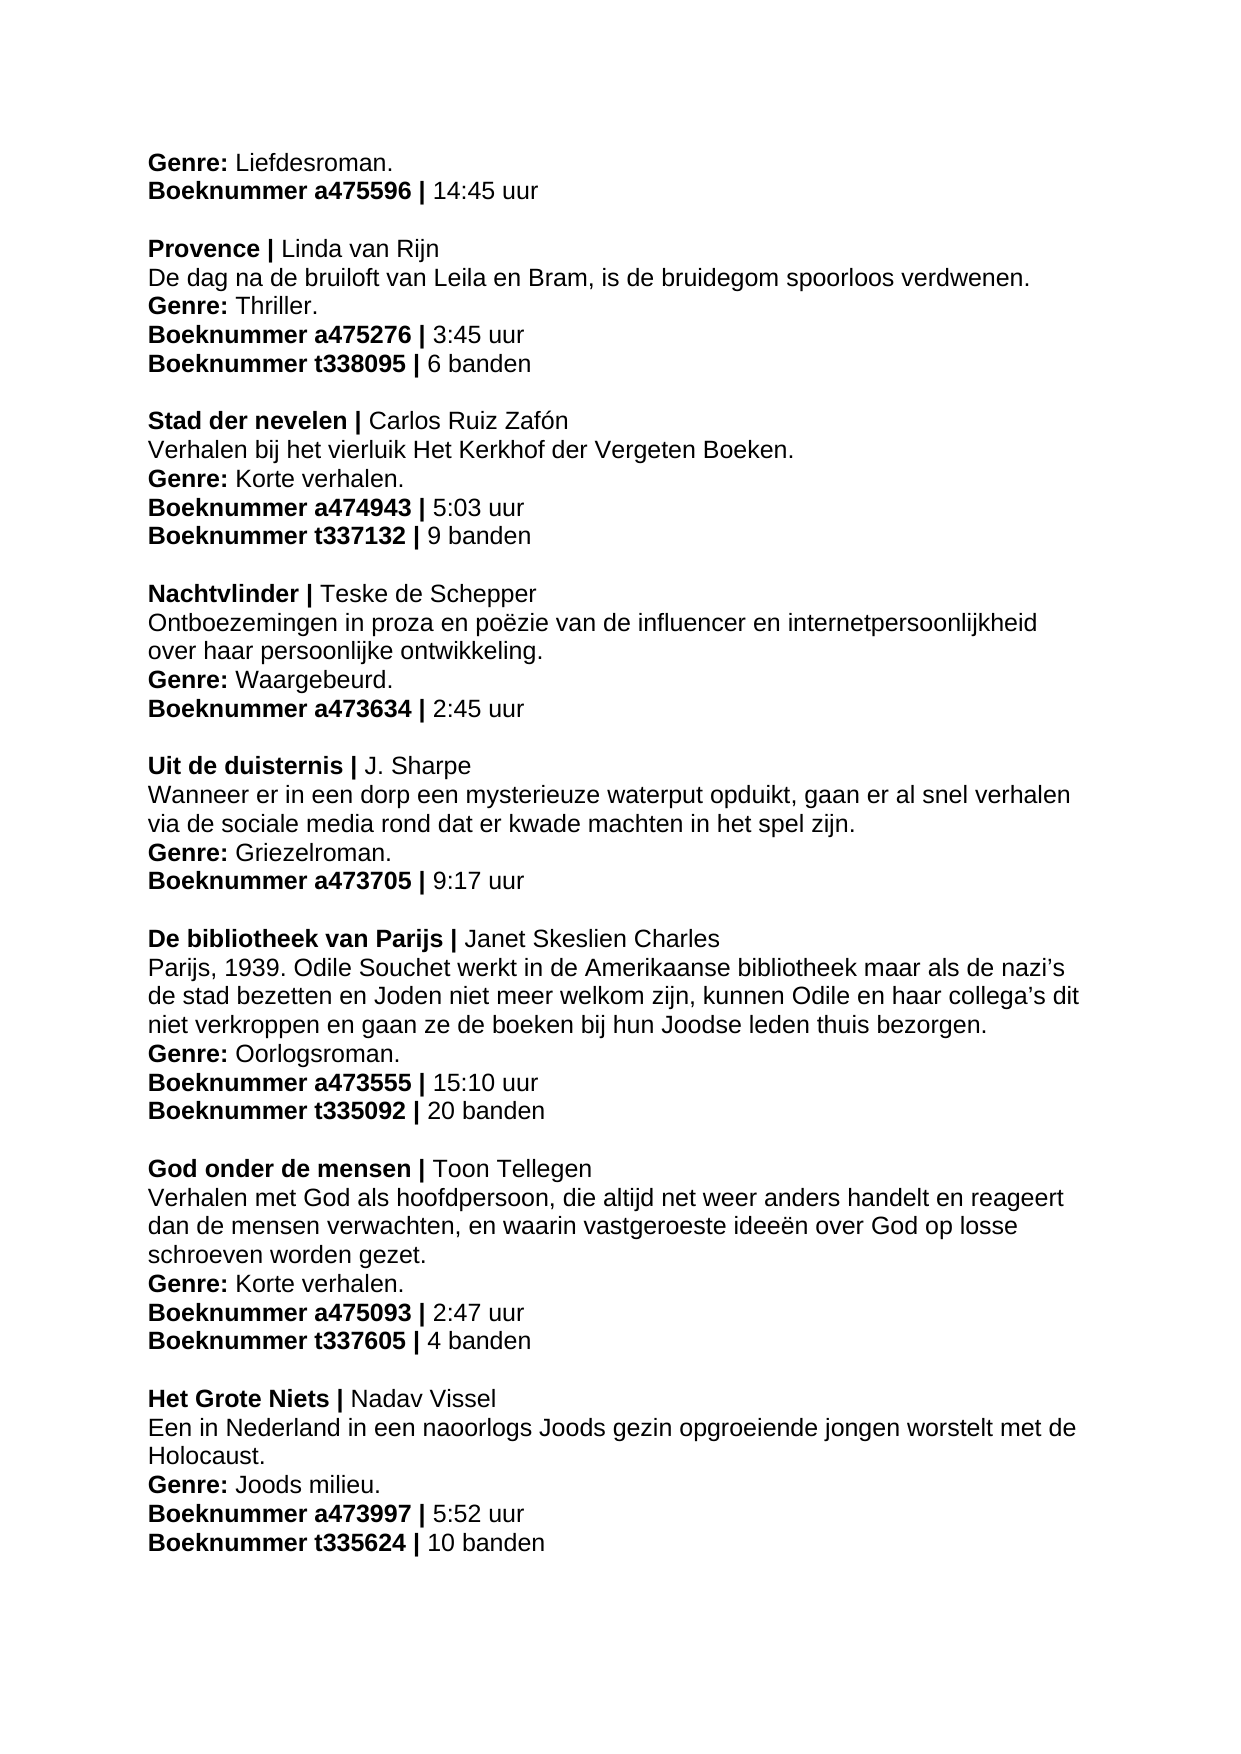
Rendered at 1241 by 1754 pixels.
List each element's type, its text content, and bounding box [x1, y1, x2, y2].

text Boeknummer a473634 | 2:45 uur [148, 694, 1093, 723]
text Wanneer er in een dorp een mysterieuze waterput opduikt, gaan er al snel verhalen via de sociale media rond dat er kwade machten in het spel zijn. [148, 780, 1093, 838]
text Uit de duisternis | J. Sharpe [148, 751, 1093, 780]
text Genre: Korte verhalen. [148, 1269, 1093, 1298]
text Boeknummer a473555 | 15:10 uur [148, 1068, 1093, 1096]
text Nachtvlinder | Teske de Schepper [148, 579, 1093, 608]
text Genre: Waargebeurd. [148, 665, 1093, 694]
text Verhalen bij het vierluik Het Kerkhof der Vergeten Boeken. [148, 435, 1093, 464]
text Ontboezemingen in proza en poëzie van de influencer en internetpersoonlijkheid over haar persoonlijke ontwikkeling. [148, 608, 1093, 665]
text Boeknummer t337605 | 4 banden [148, 1326, 1093, 1355]
text Boeknummer t338095 | 6 banden [148, 349, 1093, 378]
text Genre: Korte verhalen. [148, 464, 1093, 493]
text Genre: Griezelroman. [148, 838, 1093, 866]
text Boeknummer a473997 | 5:52 uur [148, 1499, 1093, 1528]
text Boeknummer a473705 | 9:17 uur [148, 866, 1093, 895]
text Het Grote Niets | Nadav Vissel [148, 1384, 1093, 1413]
text Genre: Joods milieu. [148, 1470, 1093, 1499]
text Genre: Liefdesroman. Boeknummer a475596 | 14:45 uur [148, 148, 1093, 205]
text De dag na de bruiloft van Leila en Bram, is de bruidegom spoorloos verdwenen. [148, 263, 1093, 291]
text Provence | Linda van Rijn [148, 234, 1093, 263]
text Stad der nevelen | Carlos Ruiz Zafón [148, 406, 1093, 435]
text Parijs, 1939. Odile Souchet werkt in de Amerikaanse bibliotheek maar als de nazi’s de stad bezetten en Joden niet meer welkom zijn, kunnen Odile en haar collega’s dit niet verkroppen en gaan ze de boeken bij hun Joodse leden thuis bezorgen. [148, 953, 1093, 1039]
text Boeknummer a474943 | 5:03 uur [148, 493, 1093, 521]
text De bibliotheek van Parijs | Janet Skeslien Charles [148, 924, 1093, 953]
text Boeknummer t335092 | 20 banden [148, 1096, 1093, 1125]
text God onder de mensen | Toon Tellegen [148, 1154, 1093, 1183]
text Verhalen met God als hoofdpersoon, die altijd net weer anders handelt en reageert dan de mensen verwachten, en waarin vastgeroeste ideeën over God op losse schroeven worden gezet. [148, 1183, 1093, 1269]
text Boeknummer a475093 | 2:47 uur [148, 1298, 1093, 1326]
text Een in Nederland in een naoorlogs Joods gezin opgroeiende jongen worstelt met de Holocaust. [148, 1413, 1093, 1470]
text Boeknummer a475276 | 3:45 uur [148, 320, 1093, 349]
text Genre: Thriller. [148, 291, 1093, 320]
text Boeknummer t337132 | 9 banden [148, 521, 1093, 550]
text Genre: Oorlogsroman. [148, 1039, 1093, 1068]
text Boeknummer t335624 | 10 banden [148, 1528, 1093, 1556]
